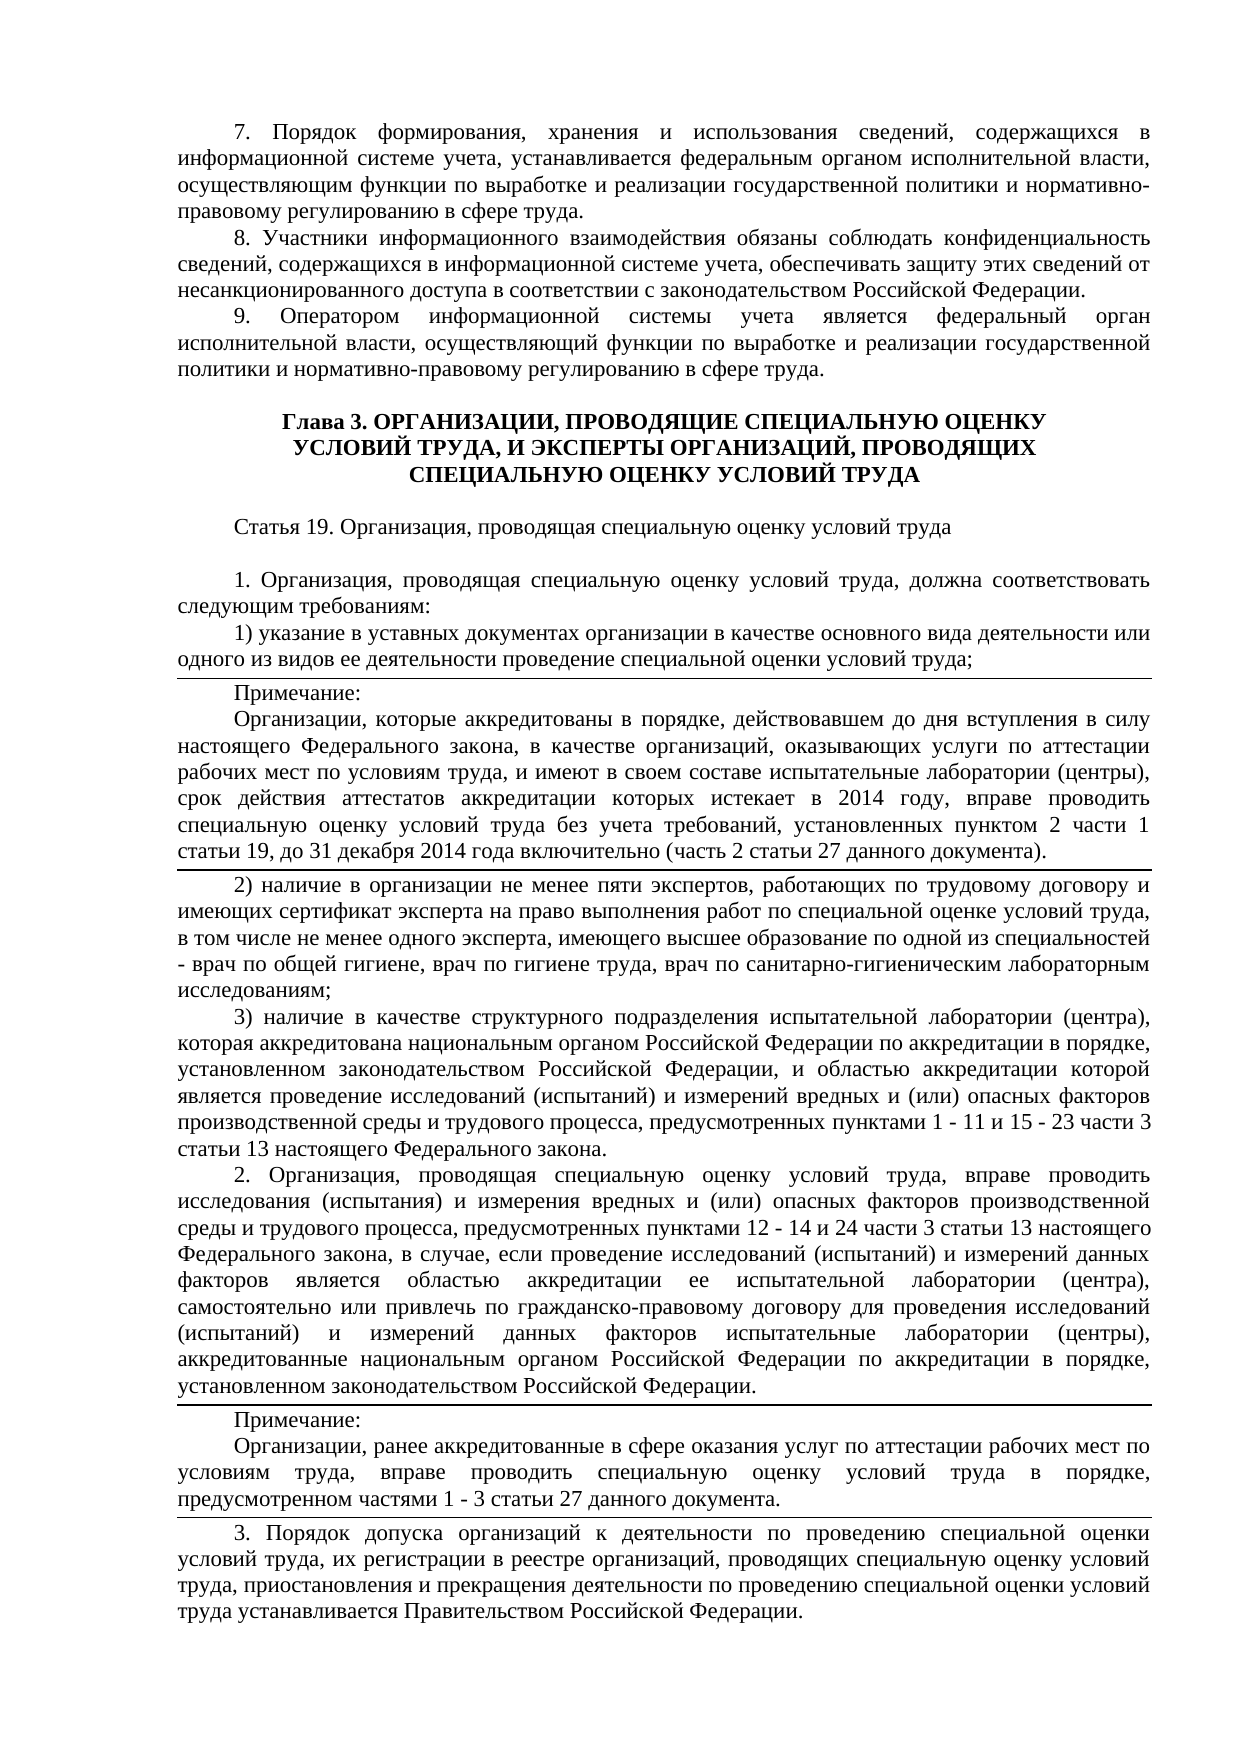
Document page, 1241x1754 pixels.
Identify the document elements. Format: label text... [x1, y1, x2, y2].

text Организации, которые аккредитованы в порядке, действовавшем до дня вступления в силу настоящего Федерального закона, в качестве организаций, оказывающих услуги по аттестации рабочих мест по условиям труда, и имеют в своем составе испытательные лаборатории (центры), срок действия аттестатов аккредитации которых истекает в 2014 году, вправе проводить специальную оценку условий труда без учета требований, установленных пунктом 2 части 1 статьи 19, до 31 декабря 2014 года включительно (часть 2 статьи 27 данного документа). [177, 705, 1152, 863]
text 8. Участники информационного взаимодействия обязаны соблюдать конфиденциальность сведений, содержащихся в информационной системе учета, обеспечивать защиту этих сведений от несанкционированного доступа в соответствии с законодательством Российской Федерации. [177, 223, 1152, 303]
text 3) наличие в качестве структурного подразделения испытательной лаборатории (центра), которая аккредитована национальным органом Российской Федерации по аккредитации в порядке, установленном законодательством Российской Федерации, и областью аккредитации которой является проведение исследований (испытаний) и измерений вредных и (или) опасных факторов производственной среды и трудового процесса, предусмотренных пунктами 1 - 11 и 15 - 23 части 3 статьи 13 настоящего Федерального закона. [177, 1003, 1152, 1161]
text Статья 19. Организация, проводящая специальную оценку условий труда [177, 513, 1152, 540]
text СПЕЦИАЛЬНУЮ ОЦЕНКУ УСЛОВИЙ ТРУДА [177, 461, 1152, 487]
text Примечание: [177, 1406, 1152, 1432]
text Глава 3. ОРГАНИЗАЦИИ, ПРОВОДЯЩИЕ СПЕЦИАЛЬНУЮ ОЦЕНКУ [177, 408, 1152, 434]
text 1) указание в уставных документах организации в качестве основного вида деятельности или одного из видов ее деятельности проведение специальной оценки условий труда; [177, 619, 1152, 672]
text Примечание: [177, 679, 1152, 705]
text 2. Организация, проводящая специальную оценку условий труда, вправе проводить исследования (испытания) и измерения вредных и (или) опасных факторов производственной среды и трудового процесса, предусмотренных пунктами 12 - 14 и 24 части 3 статьи 13 настоящего Федерального закона, в случае, если проведение исследований (испытаний) и измерений данных факторов является областью аккредитации ее испытательной лаборатории (центра), самостоятельно или привлечь по гражданско-правовому договору для проведения исследований (испытаний) и измерений данных факторов испытательные лаборатории (центры), аккредитованные национальным органом Российской Федерации по аккредитации в порядке, установленном законодательством Российской Федерации. [177, 1161, 1152, 1398]
text Организации, ранее аккредитованные в сфере оказания услуг по аттестации рабочих мест по условиям труда, вправе проводить специальную оценку условий труда в порядке, предусмотренном частями 1 - 3 статьи 27 данного документа. [177, 1432, 1152, 1511]
text 7. Порядок формирования, хранения и использования сведений, содержащихся в информационной системе учета, устанавливается федеральным органом исполнительной власти, осуществляющим функции по выработке и реализации государственной политики и нормативно-правовому регулированию в сфере труда. [177, 118, 1152, 223]
text УСЛОВИЙ ТРУДА, И ЭКСПЕРТЫ ОРГАНИЗАЦИЙ, ПРОВОДЯЩИХ [177, 434, 1152, 461]
text 2) наличие в организации не менее пяти экспертов, работающих по трудовому договору и имеющих сертификат эксперта на право выполнения работ по специальной оценке условий труда, в том числе не менее одного эксперта, имеющего высшее образование по одной из специальностей - врач по общей гигиене, врач по гигиене труда, врач по санитарно-гигиеническим лабораторным исследованиям; [177, 871, 1152, 1003]
text 1. Организация, проводящая специальную оценку условий труда, должна соответствовать следующим требованиям: [177, 566, 1152, 619]
text 3. Порядок допуска организаций к деятельности по проведению специальной оценки условий труда, их регистрации в реестре организаций, проводящих специальную оценку условий труда, приостановления и прекращения деятельности по проведению специальной оценки условий труда устанавливается Правительством Российской Федерации. [177, 1518, 1152, 1624]
text 9. Оператором информационной системы учета является федеральный орган исполнительной власти, осуществляющий функции по выработке и реализации государственной политики и нормативно-правовому регулированию в сфере труда. [177, 303, 1152, 382]
